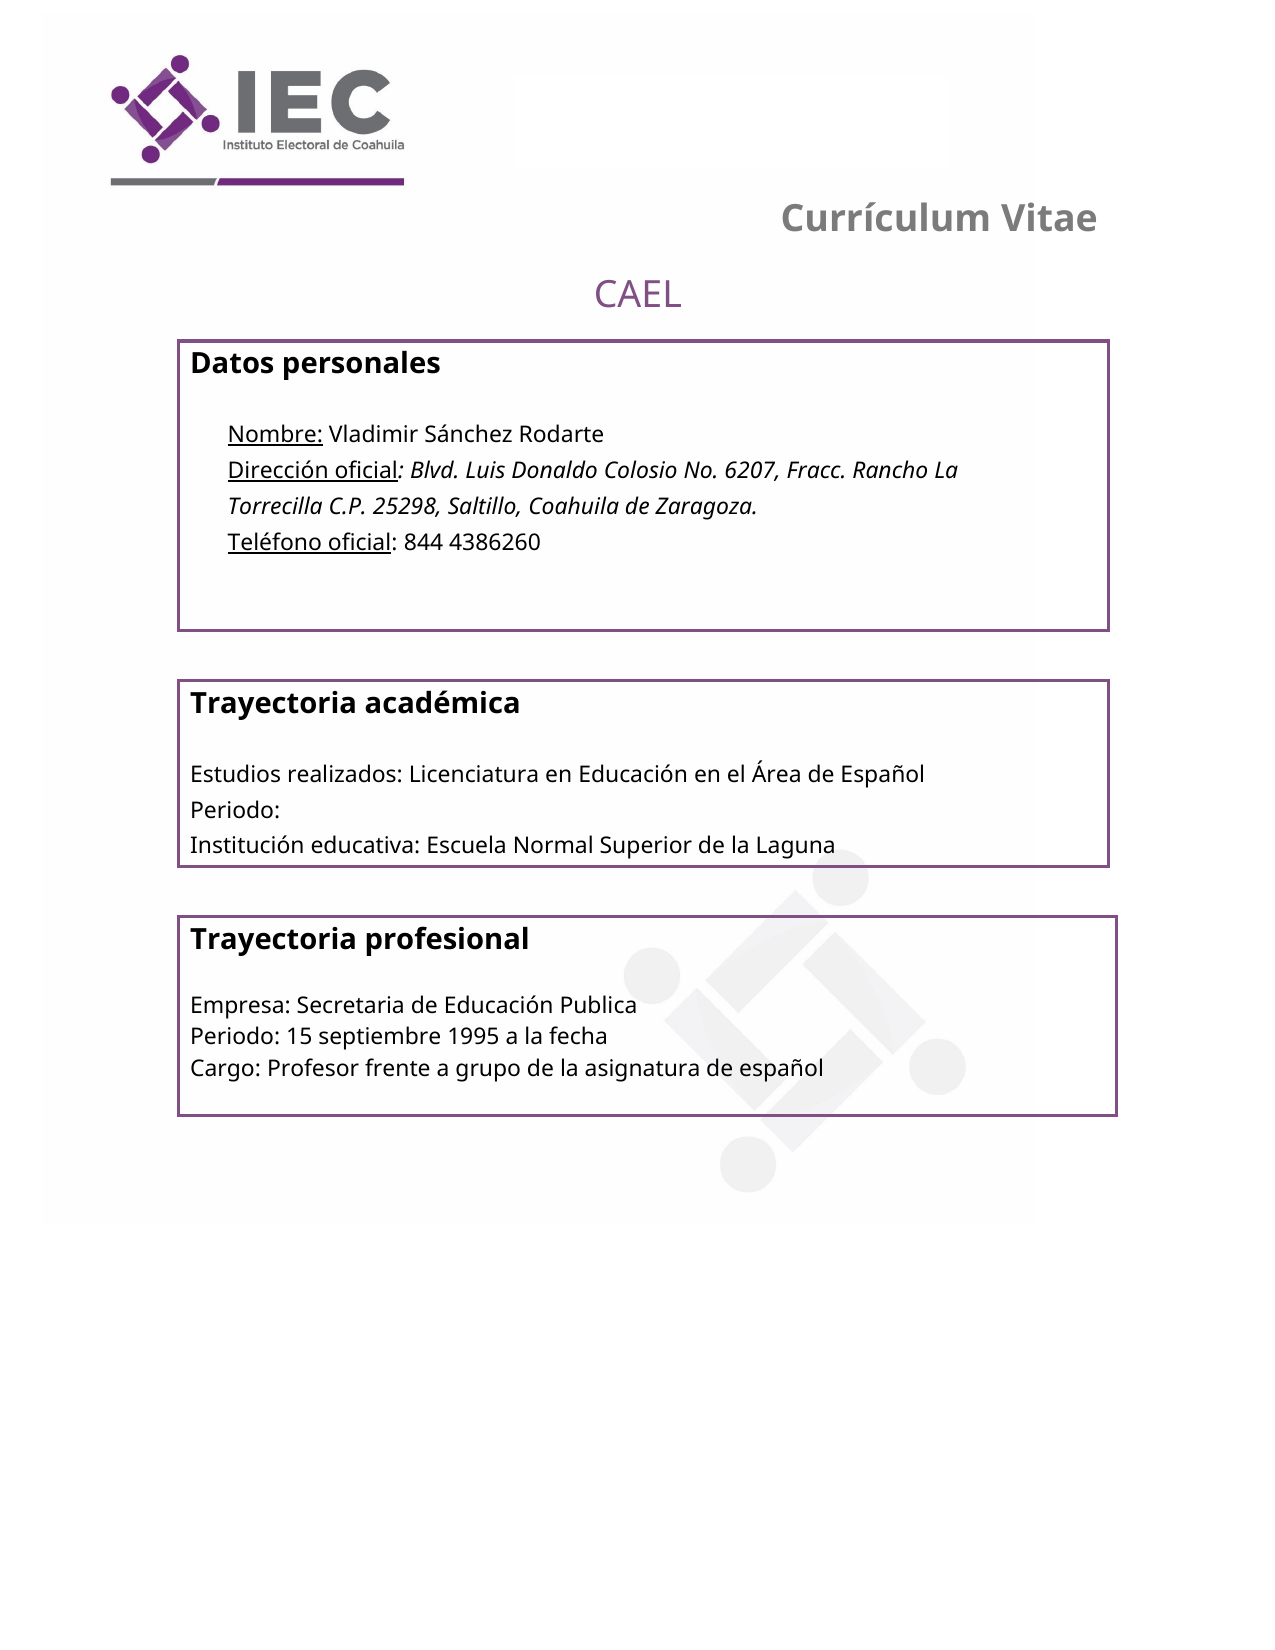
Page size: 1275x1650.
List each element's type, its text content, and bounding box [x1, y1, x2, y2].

table_header Datos personales Nombre: Vladimir Sánchez Rodarte Dirección oficial: Blvd. Luis Donaldo Colosio No. 6207, Fracc. Rancho La Torrecilla C.P. 25298, Saltillo, Coahuila de Zaragoza. Teléfono oficial: 844 4386260 [180, 343, 1107, 628]
text CAEL [267, 267, 1008, 318]
picture [42, 12, 1035, 1225]
table_header Trayectoria académica Estudios realizados: Licenciatura en Educación en el Área de Español Periodo: Institución educativa: Escuela Normal Superior de la Laguna [180, 682, 1107, 864]
table_header Trayectoria profesional Empresa: Secretaria de Educación Publica Periodo: 15 septiembre 1995 a la fecha Cargo: Profesor frente a grupo de la asignatura de español [180, 918, 1115, 1114]
text Currículum Vitae [177, 192, 1098, 243]
